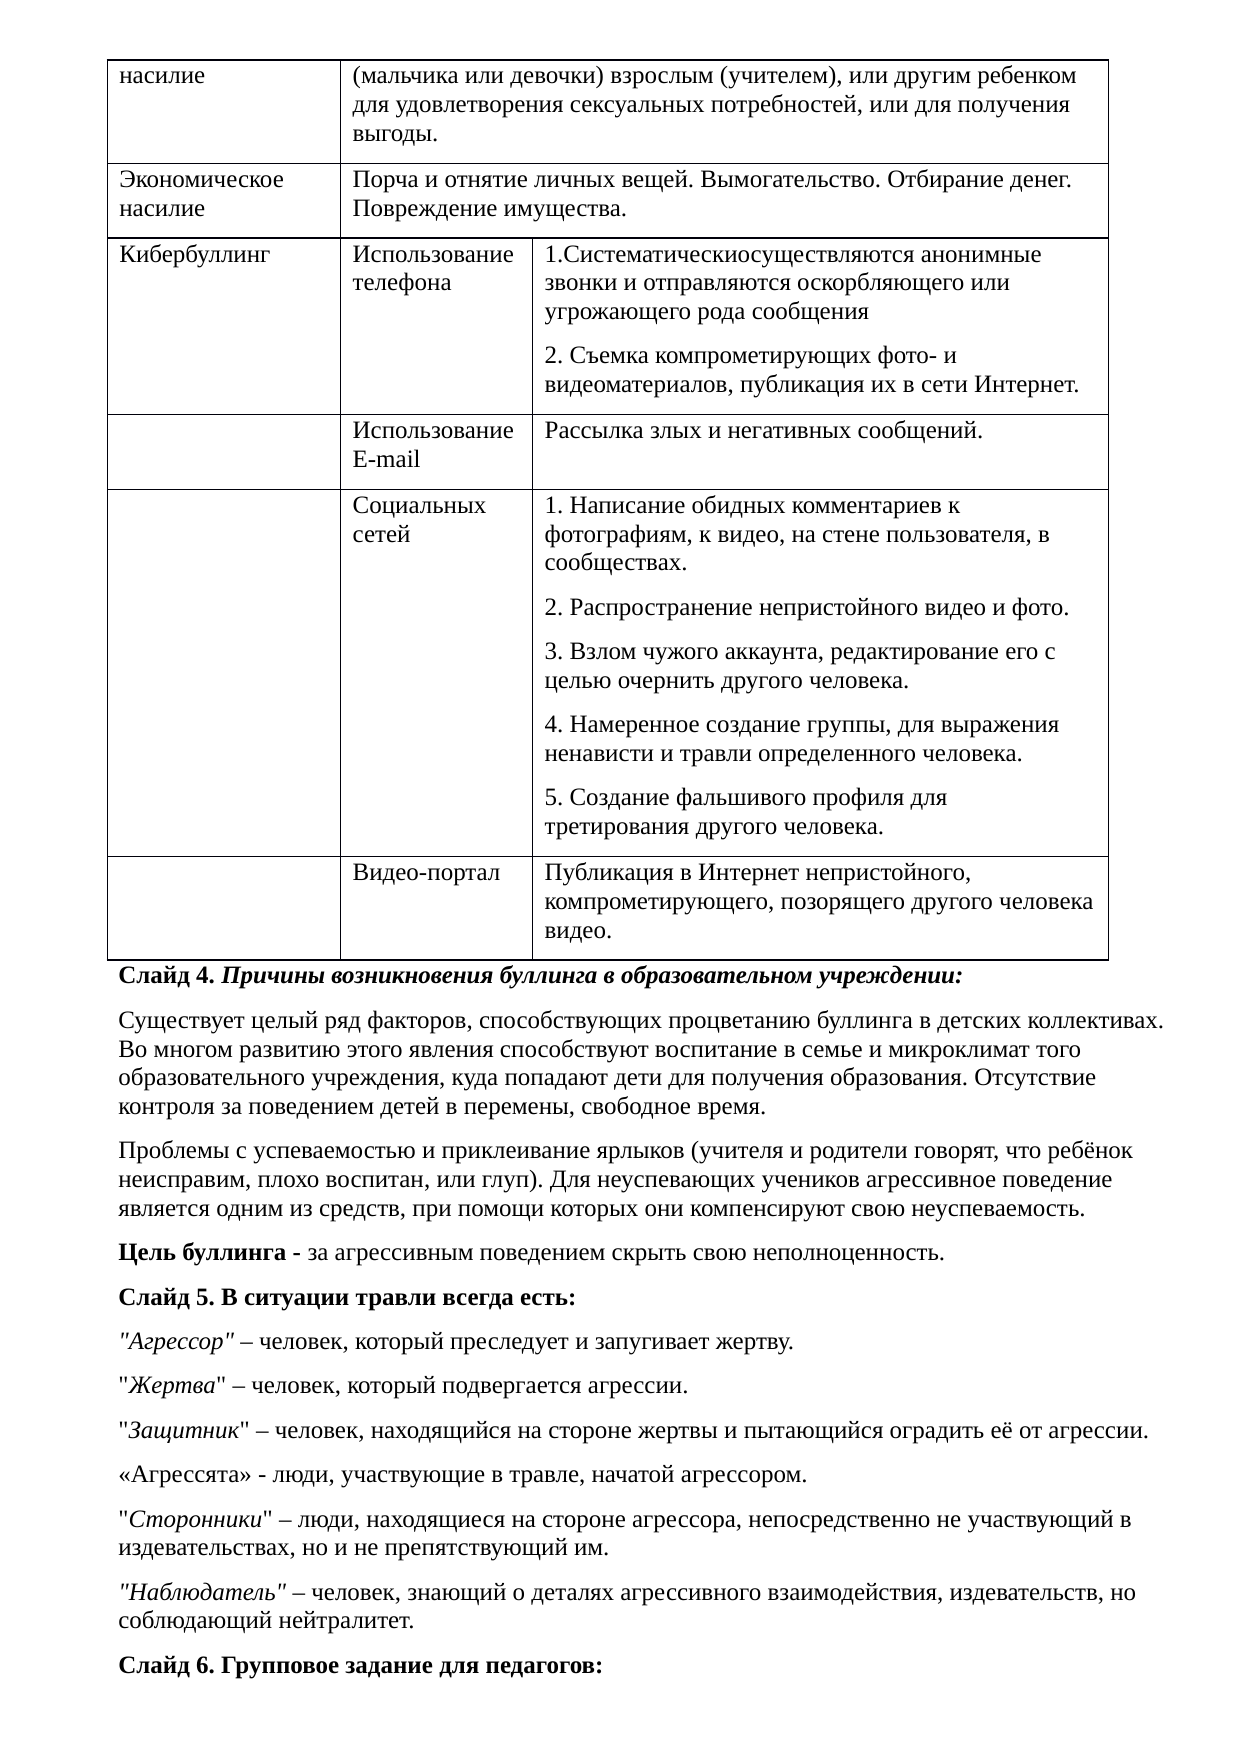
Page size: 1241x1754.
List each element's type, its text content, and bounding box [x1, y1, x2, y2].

text Цель буллинга - за агрессивным поведением скрыть свою неполноценность. [118, 1237, 1196, 1266]
text "Жертва" – человек, который подвергается агрессии. [118, 1371, 1196, 1399]
text "Защитник" – человек, находящийся на стороне жертвы и пытающийся оградить её от агрессии. [118, 1415, 1196, 1444]
table_cell [108, 415, 340, 488]
table_cell Видео-портал [341, 857, 532, 959]
table_cell Рассылка злых и негативных сообщений. [533, 415, 1108, 488]
table_cell [108, 857, 340, 959]
table_cell [108, 490, 340, 856]
text Существует целый ряд факторов, способствующих процветанию буллинга в детских коллективах. Во многом развитию этого явления способствуют воспитание в семье и микроклимат того образовательного учреждения, куда попадают дети для получения образования. Отсутствие контроля за поведением детей в перемены, свободное время. [118, 1005, 1196, 1120]
table_cell Кибербуллинг [108, 239, 340, 414]
table_cell Использование телефона [341, 239, 532, 414]
text «Агрессята» - люди, участвующие в травле, начатой агрессором. [118, 1459, 1196, 1488]
table_cell 1.Систематическиосуществляются анонимные звонки и отправляются оскорбляющего или угрожающего рода сообщения 2. Съемка компрометирующих фото- и видеоматериалов, публикация их в сети Интернет. [533, 239, 1108, 414]
text Проблемы с успеваемостью и приклеивание ярлыков (учителя и родители говорят, что ребёнок неисправим, плохо воспитан, или глуп). Для неуспевающих учеников агрессивное поведение является одним из средств, при помощи которых они компенсируют свою неуспеваемость. [118, 1136, 1196, 1222]
table_cell Публикация в Интернет непристойного, компрометирующего, позорящего другого человека видео. [533, 857, 1108, 959]
table_cell Социальных сетей [341, 490, 532, 856]
text Слайд 4. Причины возникновения буллинга в образовательном учреждении: [118, 961, 1196, 989]
table_cell Порча и отнятие личных вещей. Вымогательство. Отбирание денег. Повреждение имущества. [341, 164, 1108, 237]
table_cell Сексуальное насилие [108, 61, 340, 162]
table_cell 1. Написание обидных комментариев к фотографиям, к видео, на стене пользователя, в сообществах. 2. Распространение непристойного видео и фото. 3. Взлом чужого аккаунта, редактирование его с целью очернить другого человека. 4. Намеренное создание группы, для выражения ненависти и травли определенного человека. 5. Создание фальшивого профиля для третирования другого человека. [533, 490, 1108, 856]
table_cell Использование E-mail [341, 415, 532, 488]
text "Сторонники" – люди, находящиеся на стороне агрессора, непосредственно не участвующий в издевательствах, но и не препятствующий им. [118, 1504, 1196, 1561]
text "Наблюдатель" – человек, знающий о деталях агрессивного взаимодействия, издевательств, но соблюдающий нейтралитет. [118, 1577, 1196, 1634]
text "Агрессор" – человек, который преследует и запугивает жертву. [118, 1326, 1196, 1355]
table_cell Экономическое насилие [108, 164, 340, 237]
text Слайд 5. В ситуации травли всегда есть: [118, 1282, 1196, 1311]
text Слайд 6. Групповое задание для педагогов: [118, 1650, 1196, 1679]
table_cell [341, 61, 1108, 162]
